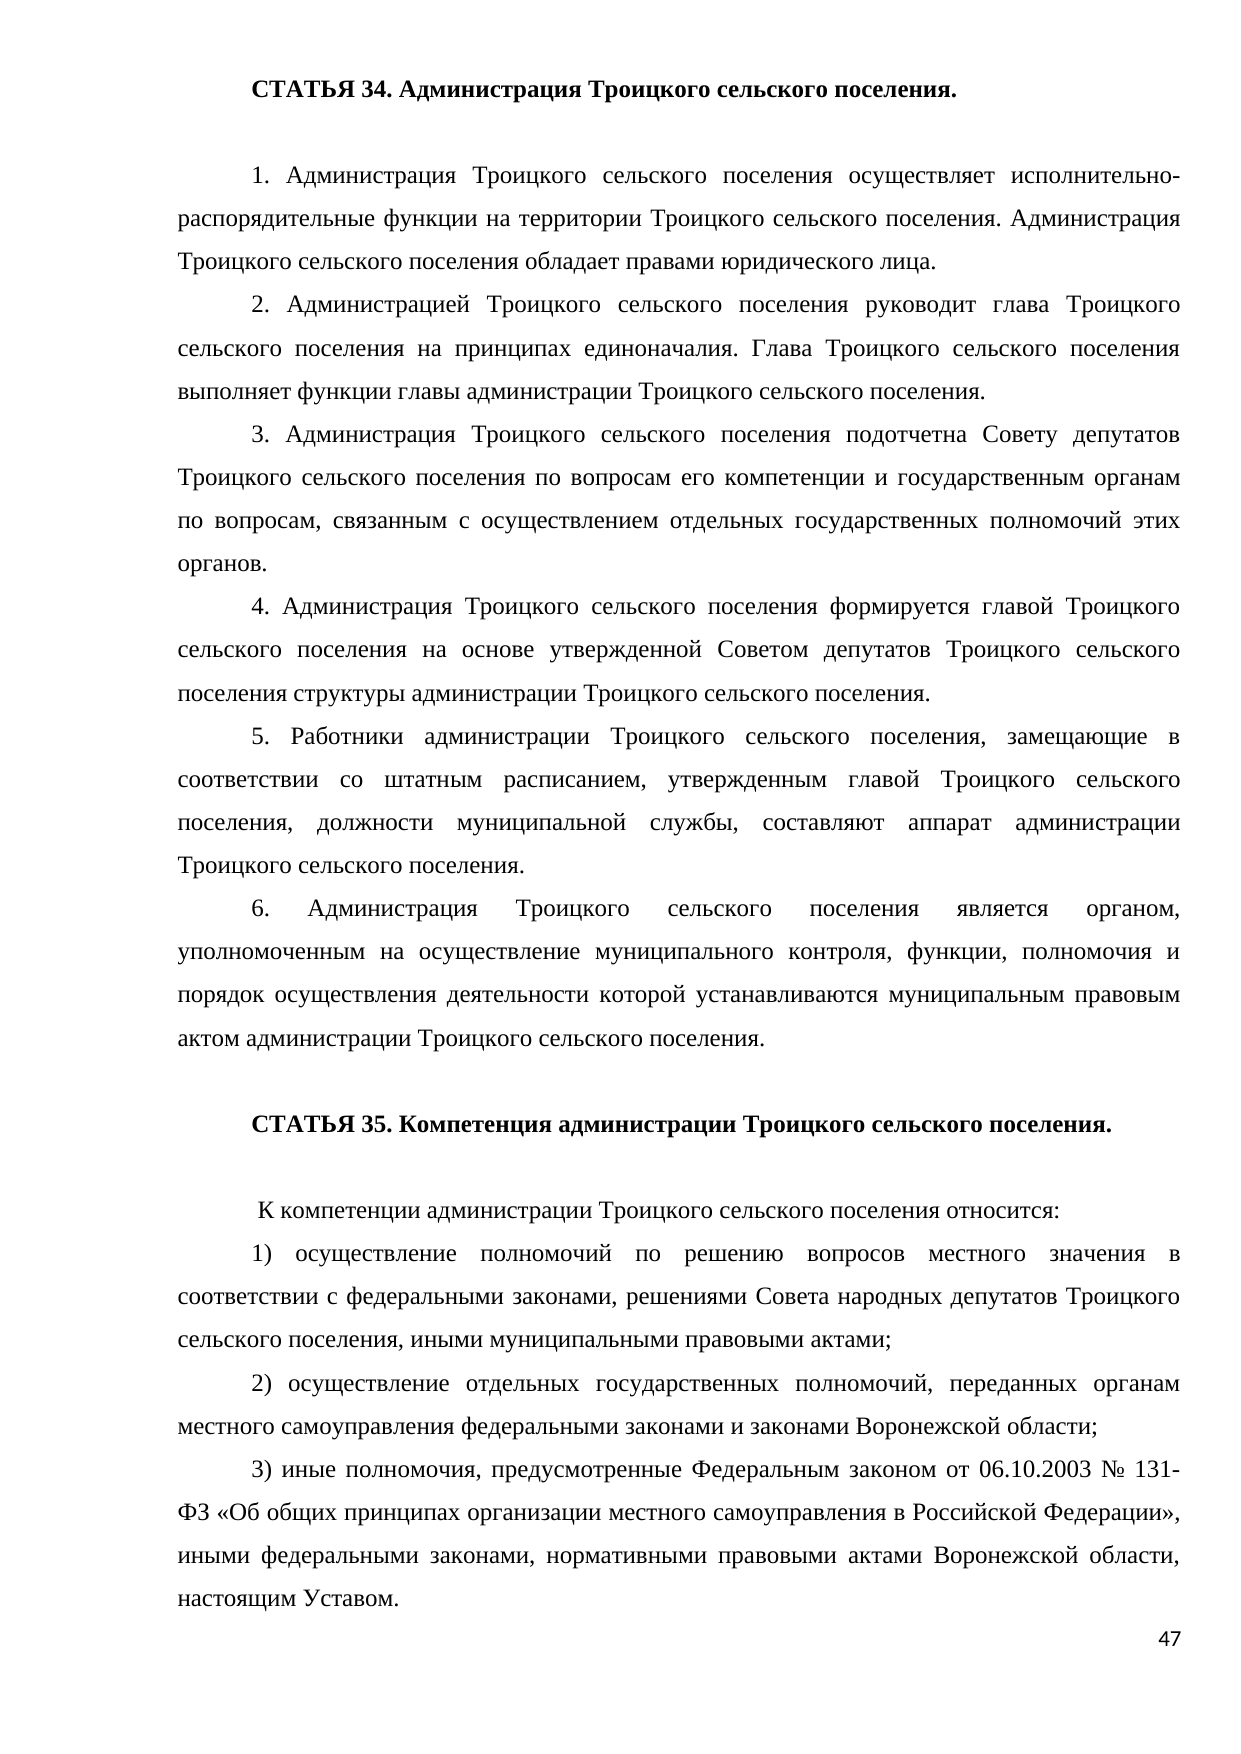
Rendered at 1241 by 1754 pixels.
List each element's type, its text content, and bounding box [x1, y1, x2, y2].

text 2) осуществление отдельных государственных полномочий, переданных органам местного самоуправления федеральными законами и законами Воронежской области; [177, 1368, 1181, 1439]
text К компетенции администрации Троицкого сельского поселения относится: [177, 1195, 1181, 1224]
text СТАТЬЯ 34. Администрация Троицкого сельского поселения. [177, 74, 1181, 103]
text 3) иные полномочия, предусмотренные Федеральным законом от 06.10.2003 № 131-ФЗ «Об общих принципах организации местного самоуправления в Российской Федерации», иными федеральными законами, нормативными правовыми актами Воронежской области, настоящим Уставом. [177, 1454, 1181, 1612]
text 4. Администрация Троицкого сельского поселения формируется главой Троицкого сельского поселения на основе утвержденной Советом депутатов Троицкого сельского поселения структуры администрации Троицкого сельского поселения. [177, 591, 1181, 706]
text 2. Администрацией Троицкого сельского поселения руководит глава Троицкого сельского поселения на принципах единоначалия. Глава Троицкого сельского поселения выполняет функции главы администрации Троицкого сельского поселения. [177, 289, 1181, 404]
text 1) осуществление полномочий по решению вопросов местного значения в соответствии с федеральными законами, решениями Совета народных депутатов Троицкого сельского поселения, иными муниципальными правовыми актами; [177, 1238, 1181, 1353]
text 5. Работники администрации Троицкого сельского поселения, замещающие в соответствии со штатным расписанием, утвержденным главой Троицкого сельского поселения, должности муниципальной службы, составляют аппарат администрации Троицкого сельского поселения. [177, 721, 1181, 879]
text 1. Администрация Троицкого сельского поселения осуществляет исполнительно-распорядительные функции на территории Троицкого сельского поселения. Администрация Троицкого сельского поселения обладает правами юридического лица. [177, 160, 1181, 275]
text 3. Администрация Троицкого сельского поселения подотчетна Совету депутатов Троицкого сельского поселения по вопросам его компетенции и государственным органам по вопросам, связанным с осуществлением отдельных государственных полномочий этих органов. [177, 419, 1181, 577]
text СТАТЬЯ 35. Компетенция администрации Троицкого сельского поселения. [177, 1109, 1181, 1138]
text 6. Администрация Троицкого сельского поселения является органом, уполномоченным на осуществление муниципального контроля, функции, полномочия и порядок осуществления деятельности которой устанавливаются муниципальным правовым актом администрации Троицкого сельского поселения. [177, 893, 1181, 1051]
